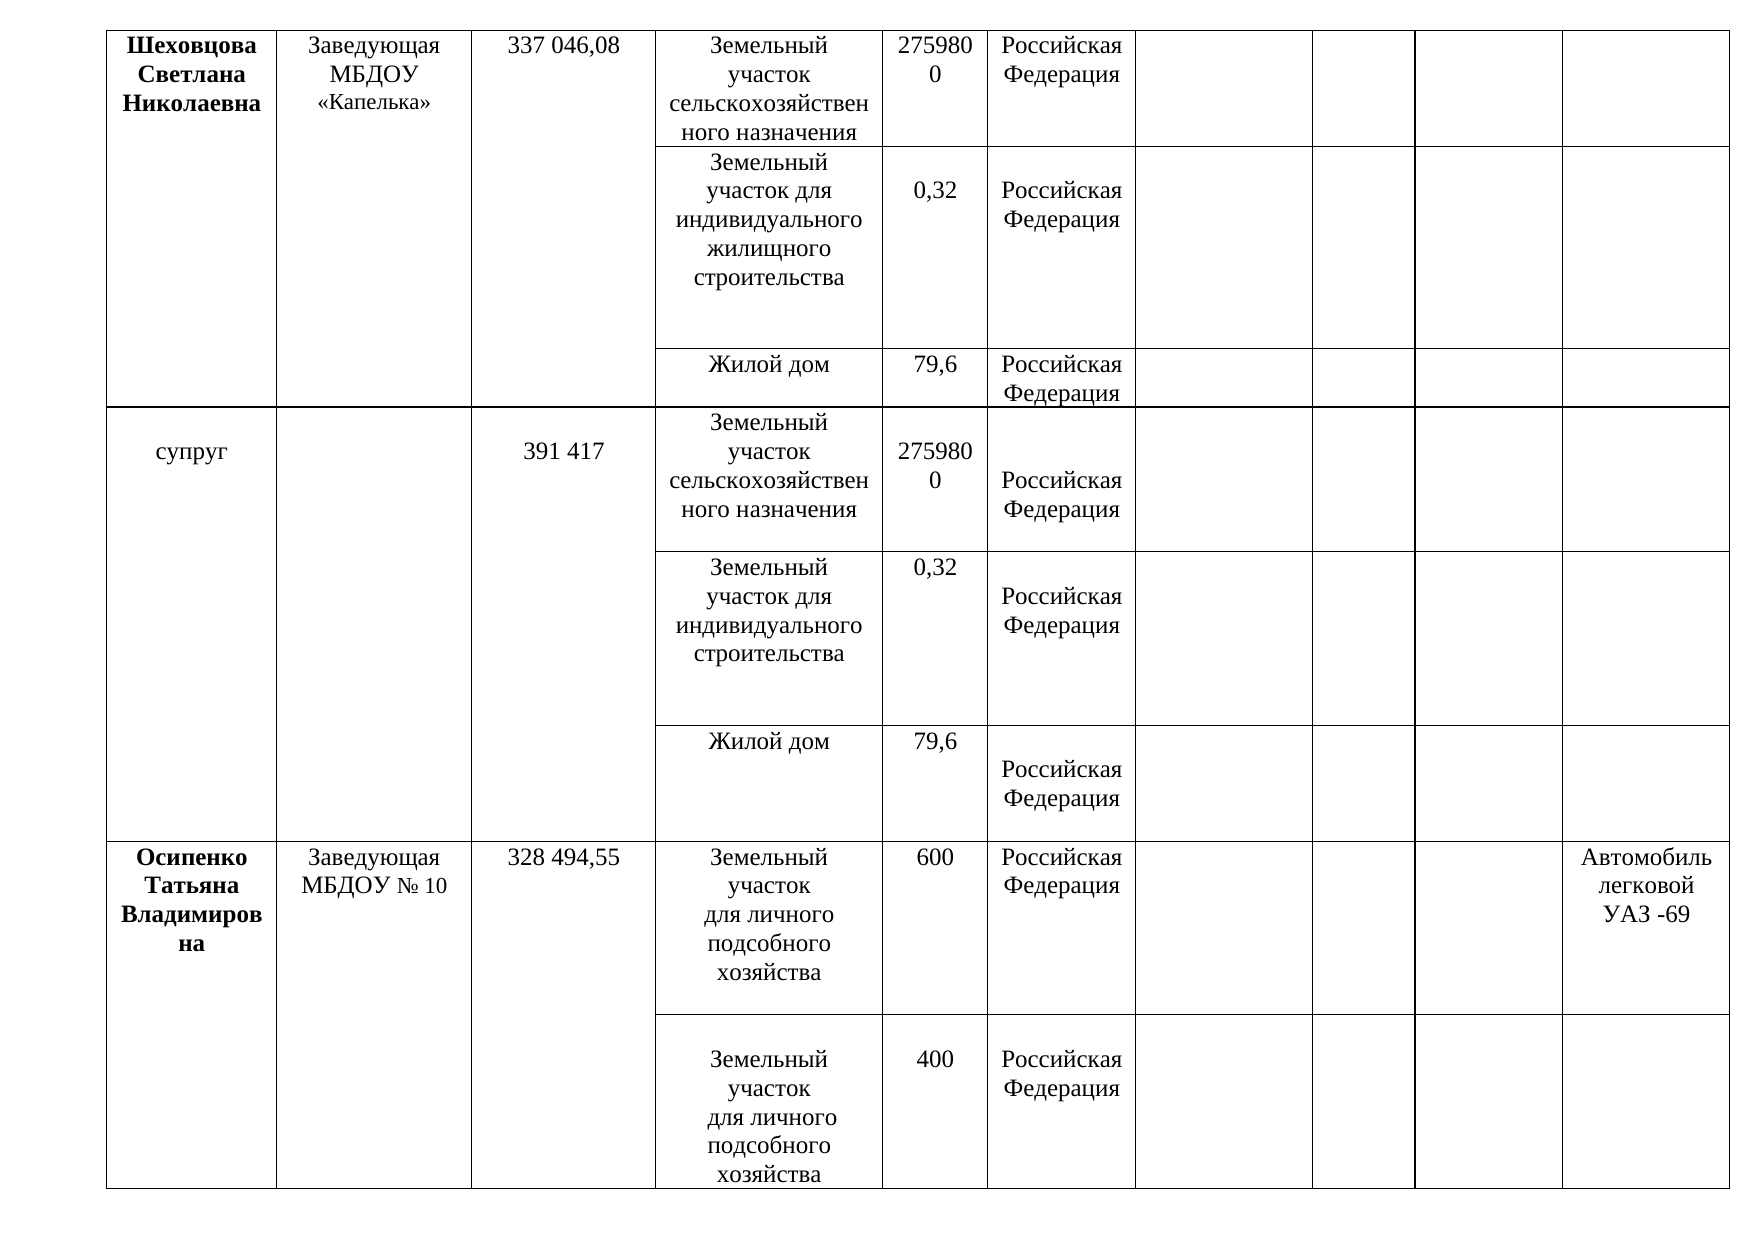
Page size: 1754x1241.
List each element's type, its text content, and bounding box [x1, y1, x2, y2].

table_cell [1313, 349, 1414, 406]
table_cell [1563, 726, 1729, 841]
table_cell супруг [107, 408, 276, 841]
table_cell [1563, 349, 1729, 406]
table_cell 337 046,08 [472, 31, 655, 406]
table_cell [1416, 842, 1562, 1014]
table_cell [988, 1015, 1135, 1188]
table_cell [1136, 349, 1312, 406]
table_cell Заведующая МБДОУ № 10 [277, 842, 471, 1188]
table_cell Жилой дом [656, 726, 882, 841]
table_cell [1136, 147, 1312, 348]
table_cell Заведующая МБДОУ «Капелька» [277, 31, 471, 406]
table_cell [1136, 31, 1312, 146]
table_cell [1416, 31, 1562, 146]
table_cell Шеховцова Светлана Николаевна [107, 31, 276, 406]
table_cell Российская Федерация [988, 31, 1135, 146]
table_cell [656, 842, 882, 1014]
table_cell Российская Федерация [988, 349, 1135, 406]
table_cell 400 [883, 1015, 987, 1188]
table_cell 79,6 [883, 726, 987, 841]
table_cell [1313, 147, 1414, 348]
table_cell 600 [883, 842, 987, 1014]
table_cell Автомобиль легковой УАЗ -69 [1563, 842, 1729, 1014]
table_cell [1416, 726, 1562, 841]
table_cell [1563, 147, 1729, 348]
table_cell Российская Федерация [988, 842, 1135, 1014]
table_cell 0,32 [883, 147, 987, 348]
table_cell Жилой дом [656, 349, 882, 406]
table_cell Осипенко Татьяна Владимировна [107, 842, 276, 1188]
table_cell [656, 1015, 882, 1188]
table_cell 391 417 [472, 408, 655, 841]
table_cell [1416, 552, 1562, 725]
table_cell 79,6 [883, 349, 987, 406]
table_cell [1416, 349, 1562, 406]
table_cell [1313, 726, 1414, 841]
table_cell [1313, 1015, 1414, 1188]
table_cell Российская Федерация [988, 408, 1135, 551]
table_cell 2759800 [883, 31, 987, 146]
table_cell [1416, 408, 1562, 551]
table_cell [1313, 408, 1414, 551]
table_cell [277, 408, 471, 841]
table_cell Российская Федерация [988, 147, 1135, 348]
table_cell [1313, 842, 1414, 1014]
table_cell Земельный участок для индивидуального строительства [656, 552, 882, 725]
table_cell 328 494,55 [472, 842, 655, 1188]
table_cell Земельный участок сельскохозяйственного назначения [656, 31, 882, 146]
table_cell [1563, 552, 1729, 725]
table_cell [1563, 1015, 1729, 1188]
table_cell [1136, 842, 1312, 1014]
table_cell [1313, 552, 1414, 725]
table_cell [1136, 726, 1312, 841]
table_cell [1313, 31, 1414, 146]
table_cell [1416, 1015, 1562, 1188]
table_cell Земельный участок для индивидуального жилищного строительства [656, 147, 882, 348]
table_cell [1416, 147, 1562, 348]
table_cell [1136, 1015, 1312, 1188]
table_cell 2759800 [883, 408, 987, 551]
table_cell [1563, 408, 1729, 551]
table_cell [1136, 408, 1312, 551]
table_cell Российская Федерация [988, 726, 1135, 841]
table_cell Российская Федерация [988, 552, 1135, 725]
table_cell Земельный участок сельскохозяйственного назначения [656, 408, 882, 551]
table_cell [1563, 31, 1729, 146]
table_cell 0,32 [883, 552, 987, 725]
table_cell [1136, 552, 1312, 725]
